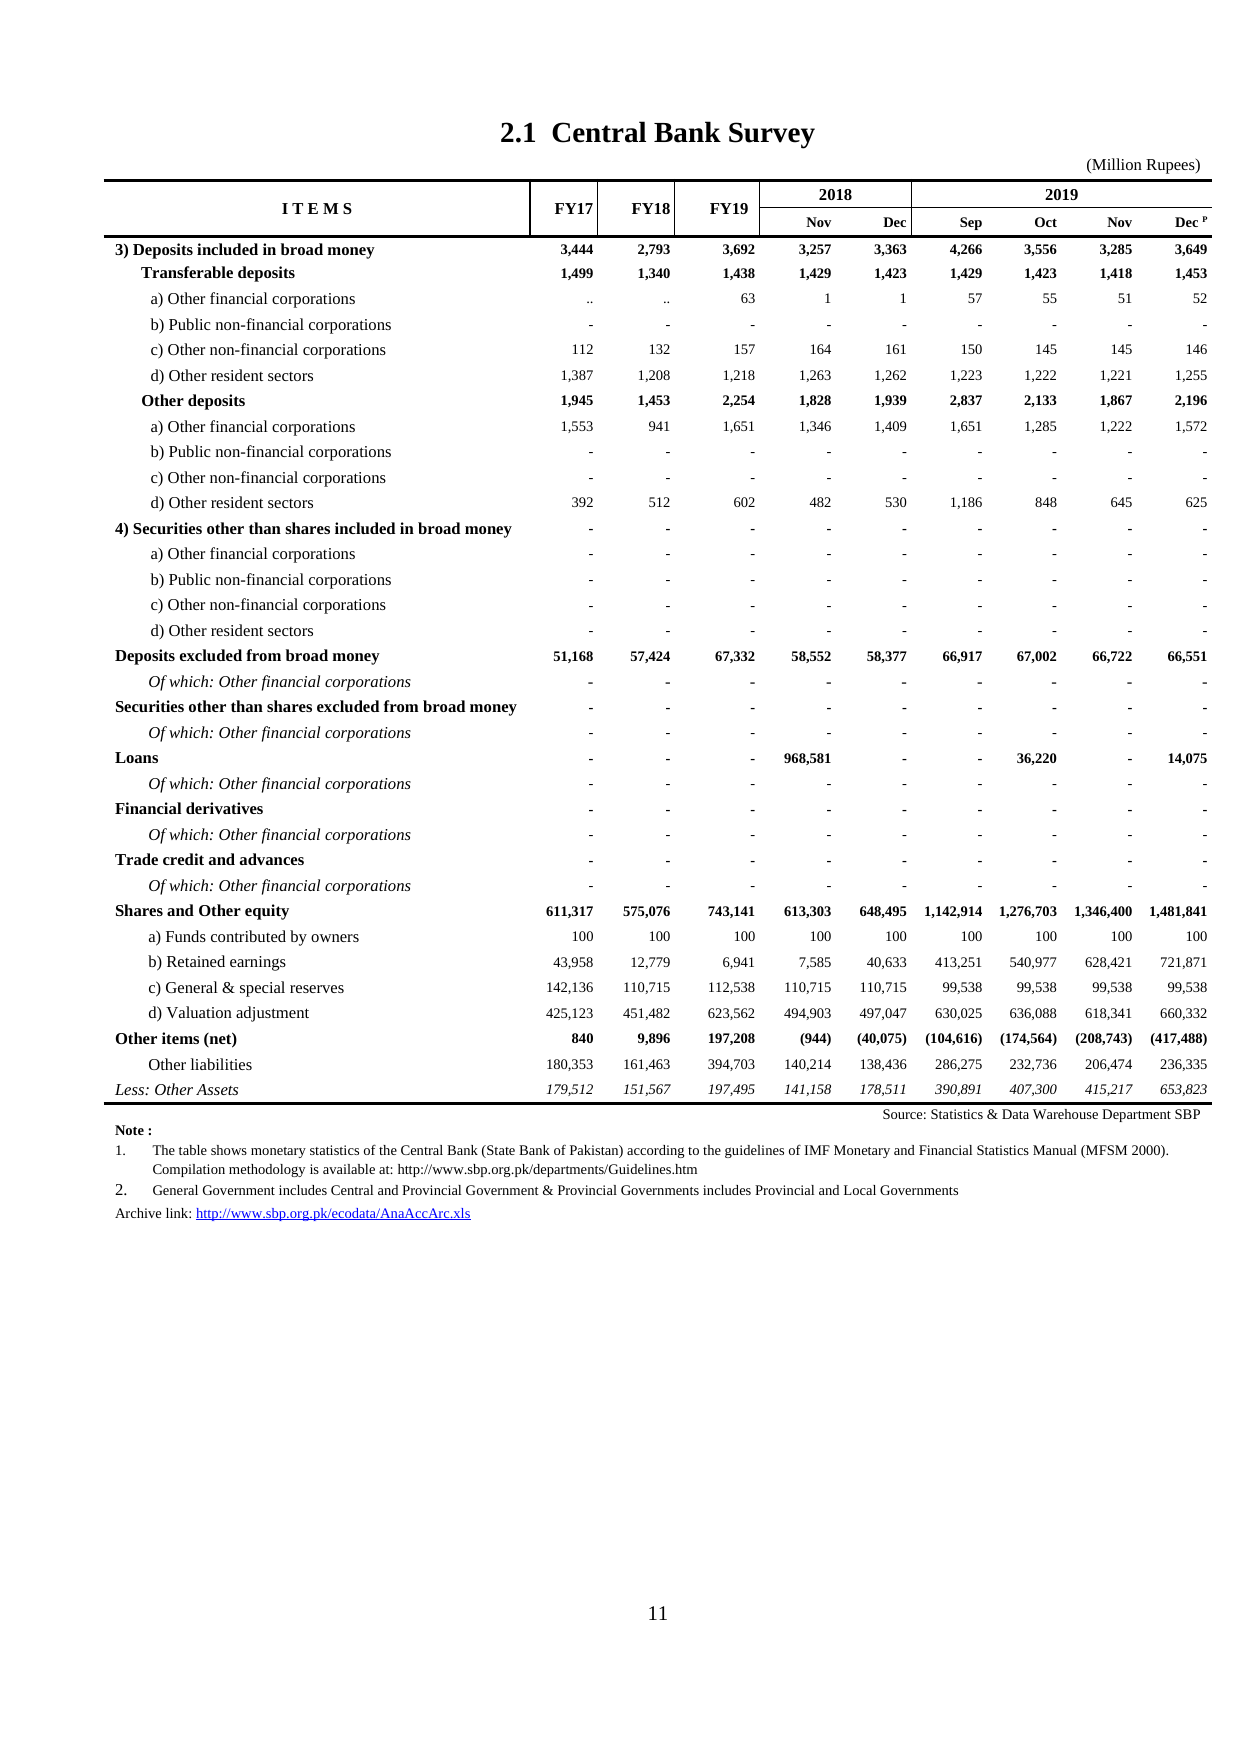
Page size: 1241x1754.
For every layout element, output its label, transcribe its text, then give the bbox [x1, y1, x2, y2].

table_cell Nov [1061, 208, 1137, 234]
table_cell - [675, 720, 759, 745]
table_cell - [1061, 847, 1137, 873]
table_cell - [911, 771, 987, 796]
table_cell - [530, 566, 598, 592]
table_cell Of which: Other financial corporations [104, 873, 530, 898]
table_cell Of which: Other financial corporations [104, 822, 530, 847]
table_cell 3) Deposits included in broad money [104, 238, 530, 260]
table_cell c) Other non-financial corporations [104, 592, 530, 617]
table_cell 413,251 [911, 949, 987, 975]
table_cell - [760, 592, 836, 617]
table_cell - [1137, 464, 1212, 490]
table_cell c) General & special reserves [104, 975, 530, 1000]
table_cell - [1061, 720, 1137, 745]
table_cell 1,453 [1137, 260, 1212, 286]
table_cell 206,474 [1061, 1051, 1137, 1077]
table_cell - [675, 439, 759, 464]
table_cell - [675, 541, 759, 566]
table_cell 425,123 [530, 1000, 598, 1026]
table_cell 721,871 [1137, 949, 1212, 975]
table_cell 497,047 [836, 1000, 911, 1026]
table_cell - [530, 515, 598, 541]
table_cell - [987, 592, 1061, 617]
table_cell 530 [836, 490, 911, 515]
table_cell 40,633 [836, 949, 911, 975]
table_cell 392 [530, 490, 598, 515]
table_cell - [598, 592, 674, 617]
table_cell 968,581 [760, 745, 836, 771]
table_cell 2,196 [1137, 388, 1212, 413]
table_cell .. [598, 286, 674, 311]
table_cell 140,214 [760, 1051, 836, 1077]
table_cell - [760, 566, 836, 592]
table_cell Oct [987, 208, 1061, 234]
table_cell - [675, 464, 759, 490]
table_cell 848 [987, 490, 1061, 515]
table_cell - [530, 669, 598, 694]
table_cell - [1061, 566, 1137, 592]
table_cell - [987, 873, 1061, 898]
table_cell 4) Securities other than shares included in broad money [104, 515, 530, 541]
table_cell - [1137, 694, 1212, 719]
table_cell 100 [598, 924, 674, 949]
table_cell 625 [1137, 490, 1212, 515]
table_cell - [530, 311, 598, 337]
table_cell - [1137, 847, 1212, 873]
table_cell a) Funds contributed by owners [104, 924, 530, 949]
table_cell - [675, 669, 759, 694]
table_cell - [598, 847, 674, 873]
table_cell - [836, 464, 911, 490]
table_cell - [675, 796, 759, 822]
table_cell 1,572 [1137, 413, 1212, 439]
table_cell 451,482 [598, 1000, 674, 1026]
table_cell 1,945 [530, 388, 598, 413]
table_cell - [675, 592, 759, 617]
table_cell 66,551 [1137, 643, 1212, 668]
table_cell 1,429 [911, 260, 987, 286]
table_cell - [836, 694, 911, 719]
table_cell 145 [1061, 337, 1137, 362]
table_cell 1,423 [836, 260, 911, 286]
table_cell - [1061, 515, 1137, 541]
table_cell 43,958 [530, 949, 598, 975]
table_cell - [598, 745, 674, 771]
table_cell 1,867 [1061, 388, 1137, 413]
table_cell - [911, 822, 987, 847]
table_cell 12,779 [598, 949, 674, 975]
table_cell - [675, 618, 759, 643]
table_cell - [1137, 669, 1212, 694]
table_cell - [1061, 822, 1137, 847]
table_cell - [598, 796, 674, 822]
table_cell - [836, 592, 911, 617]
table_cell - [987, 847, 1061, 873]
table_cell 1 [836, 286, 911, 311]
table_cell - [760, 439, 836, 464]
table_cell Dec [836, 208, 911, 234]
table_cell 164 [760, 337, 836, 362]
table_cell (944) [760, 1026, 836, 1051]
table_cell 100 [987, 924, 1061, 949]
table_cell 151,567 [598, 1077, 674, 1102]
table_cell - [987, 515, 1061, 541]
table_cell 394,703 [675, 1051, 759, 1077]
table_cell 1,453 [598, 388, 674, 413]
table_cell 1,340 [598, 260, 674, 286]
table_cell - [1137, 566, 1212, 592]
table_cell - [911, 745, 987, 771]
table_cell 660,332 [1137, 1000, 1212, 1026]
table_cell 100 [1137, 924, 1212, 949]
table_cell 66,722 [1061, 643, 1137, 668]
table_cell 2,793 [598, 238, 674, 260]
table_cell 407,300 [987, 1077, 1061, 1102]
table_cell - [530, 847, 598, 873]
table_cell 57,424 [598, 643, 674, 668]
table_cell - [836, 311, 911, 337]
table_cell Archive link: http://www.sbp.org.pk/ecodata/AnaAccArc.xls [104, 1199, 1212, 1227]
table_cell b) Public non-financial corporations [104, 439, 530, 464]
table_cell - [598, 669, 674, 694]
table_cell 161 [836, 337, 911, 362]
table_cell 55 [987, 286, 1061, 311]
table_cell 1,423 [987, 260, 1061, 286]
table_cell 1,553 [530, 413, 598, 439]
table_cell 7,585 [760, 949, 836, 975]
table_cell (208,743) [1061, 1026, 1137, 1051]
table_cell - [1137, 618, 1212, 643]
table_cell - [760, 541, 836, 566]
table_cell - [760, 669, 836, 694]
table_cell Of which: Other financial corporations [104, 771, 530, 796]
table_cell - [987, 822, 1061, 847]
table_cell - [598, 771, 674, 796]
table_cell - [1061, 873, 1137, 898]
table_cell - [836, 618, 911, 643]
table_header 2.1 Central Bank Survey [104, 113, 1212, 151]
table_cell - [598, 720, 674, 745]
table_cell - [530, 720, 598, 745]
table_cell - [760, 618, 836, 643]
table_cell 3,692 [675, 238, 759, 260]
table_cell - [911, 541, 987, 566]
table_cell - [1061, 592, 1137, 617]
table_cell b) Retained earnings [104, 949, 530, 975]
table_cell a) Other financial corporations [104, 286, 530, 311]
table_cell d) Other resident sectors [104, 618, 530, 643]
table_cell - [1137, 311, 1212, 337]
table_cell Nov [760, 208, 836, 234]
table_cell 1,346,400 [1061, 898, 1137, 924]
table_cell 1,651 [675, 413, 759, 439]
table_cell - [598, 439, 674, 464]
table_cell Trade credit and advances [104, 847, 530, 873]
table_cell - [760, 515, 836, 541]
table_cell 1,276,703 [987, 898, 1061, 924]
table_cell a) Other financial corporations [104, 541, 530, 566]
table_cell (104,616) [911, 1026, 987, 1051]
table_cell 1,429 [760, 260, 836, 286]
table_cell FY19 [675, 182, 759, 234]
table_cell - [598, 694, 674, 719]
table_cell - [598, 618, 674, 643]
table_cell 1,255 [1137, 362, 1212, 388]
table_cell 67,002 [987, 643, 1061, 668]
table_cell (174,564) [987, 1026, 1061, 1051]
table_cell 142,136 [530, 975, 598, 1000]
table_cell - [911, 669, 987, 694]
table_cell - [530, 873, 598, 898]
table_cell 1,186 [911, 490, 987, 515]
table_cell - [987, 771, 1061, 796]
table_cell 3,649 [1137, 238, 1212, 260]
table_cell 1,828 [760, 388, 836, 413]
table_cell 100 [1061, 924, 1137, 949]
table_cell - [1137, 515, 1212, 541]
table_cell 1,262 [836, 362, 911, 388]
table_cell 602 [675, 490, 759, 515]
table_cell - [530, 592, 598, 617]
table_cell 99,538 [1061, 975, 1137, 1000]
table_cell 100 [836, 924, 911, 949]
table_cell - [675, 873, 759, 898]
table_cell 52 [1137, 286, 1212, 311]
table_cell - [1137, 822, 1212, 847]
table_cell 1,218 [675, 362, 759, 388]
table_cell 628,421 [1061, 949, 1137, 975]
table_cell (Million Rupees) [104, 151, 1212, 179]
table_cell - [911, 720, 987, 745]
table_cell 1,481,841 [1137, 898, 1212, 924]
table_cell Of which: Other financial corporations [104, 720, 530, 745]
table_cell - [1137, 796, 1212, 822]
table_cell 1,418 [1061, 260, 1137, 286]
table_cell Shares and Other equity [104, 898, 530, 924]
table_cell - [836, 873, 911, 898]
table_cell - [598, 541, 674, 566]
table_cell 132 [598, 337, 674, 362]
table_cell - [1137, 771, 1212, 796]
table_cell - [911, 566, 987, 592]
table_cell - [675, 515, 759, 541]
table_cell c) Other non-financial corporations [104, 464, 530, 490]
table_cell - [675, 745, 759, 771]
table_cell - [760, 720, 836, 745]
table_cell - [836, 669, 911, 694]
table_cell - [987, 694, 1061, 719]
table_cell 161,463 [598, 1051, 674, 1077]
table_cell 630,025 [911, 1000, 987, 1026]
table_cell 512 [598, 490, 674, 515]
table_cell - [987, 796, 1061, 822]
table_cell - [1061, 745, 1137, 771]
table_cell - [1061, 771, 1137, 796]
table_cell - [760, 847, 836, 873]
table_cell - [1061, 464, 1137, 490]
table_cell - [911, 592, 987, 617]
table_cell 1,263 [760, 362, 836, 388]
table_cell - [530, 694, 598, 719]
table_cell Other liabilities [104, 1051, 530, 1077]
table_cell 840 [530, 1026, 598, 1051]
table_cell - [760, 694, 836, 719]
table_cell 494,903 [760, 1000, 836, 1026]
table_cell 51,168 [530, 643, 598, 668]
table_cell 648,495 [836, 898, 911, 924]
table_cell 2,133 [987, 388, 1061, 413]
table_cell 1,222 [987, 362, 1061, 388]
table_cell 4,266 [911, 238, 987, 260]
table_cell - [598, 464, 674, 490]
table_cell 197,495 [675, 1077, 759, 1102]
table_cell d) Other resident sectors [104, 490, 530, 515]
table_cell - [1137, 720, 1212, 745]
table_cell FY18 [598, 182, 674, 234]
table_cell - [836, 771, 911, 796]
table_cell - [911, 618, 987, 643]
table_cell 1,285 [987, 413, 1061, 439]
table_cell 1,387 [530, 362, 598, 388]
table_cell I T E M S [104, 182, 529, 234]
table_cell 636,088 [987, 1000, 1061, 1026]
table_cell - [675, 311, 759, 337]
table_cell Financial derivatives [104, 796, 530, 822]
table_cell - [987, 618, 1061, 643]
table_cell Other items (net) [104, 1026, 530, 1051]
table_cell 3,556 [987, 238, 1061, 260]
table_cell - [911, 439, 987, 464]
table_cell - [598, 515, 674, 541]
table_cell 110,715 [598, 975, 674, 1000]
table_cell 1,346 [760, 413, 836, 439]
table_cell Transferable deposits [104, 260, 530, 286]
table_cell - [530, 796, 598, 822]
table_cell - [1061, 669, 1137, 694]
table_cell 112 [530, 337, 598, 362]
table_cell 2018 [760, 182, 911, 207]
table_cell - [1061, 439, 1137, 464]
table_cell 482 [760, 490, 836, 515]
table_cell c) Other non-financial corporations [104, 337, 530, 362]
table_cell - [675, 694, 759, 719]
table_cell - [760, 822, 836, 847]
table_cell - [1137, 873, 1212, 898]
table_cell - [911, 796, 987, 822]
table_cell - [987, 541, 1061, 566]
table_cell 2,837 [911, 388, 987, 413]
table_cell - [675, 566, 759, 592]
table_cell a) Other financial corporations [104, 413, 530, 439]
table_cell 613,303 [760, 898, 836, 924]
table_cell - [836, 822, 911, 847]
table_cell 157 [675, 337, 759, 362]
table_cell 1,221 [1061, 362, 1137, 388]
table_cell Dec P [1137, 208, 1212, 234]
table_cell 645 [1061, 490, 1137, 515]
table_cell 66,917 [911, 643, 987, 668]
table_cell .. [530, 286, 598, 311]
table_cell 179,512 [530, 1077, 598, 1102]
table_cell 112,538 [675, 975, 759, 1000]
table_cell - [530, 541, 598, 566]
table_cell - [1061, 694, 1137, 719]
table_cell The table shows monetary statistics of the Central Bank (State Bank of Pakistan) according to the guidelines of IMF Monetary and Financial Statistics Manual (MFSM 2000). Compilation methodology is available at: http://www.sbp.org.pk/departments/Guidelines.htm General Government includes Central and Provincial Government & Provincial Governments includes Provincial and Local Governments [104, 1141, 1212, 1199]
table_cell 150 [911, 337, 987, 362]
table_cell - [987, 720, 1061, 745]
table_cell 180,353 [530, 1051, 598, 1077]
table_cell 99,538 [1137, 975, 1212, 1000]
table_cell - [530, 745, 598, 771]
table_cell 575,076 [598, 898, 674, 924]
table_cell 63 [675, 286, 759, 311]
table_cell 58,377 [836, 643, 911, 668]
table_cell - [836, 745, 911, 771]
table_cell 146 [1137, 337, 1212, 362]
table_cell Of which: Other financial corporations [104, 669, 530, 694]
table_cell 1,222 [1061, 413, 1137, 439]
table_cell - [530, 464, 598, 490]
table_cell - [598, 873, 674, 898]
table_cell - [675, 771, 759, 796]
table_cell b) Public non-financial corporations [104, 311, 530, 337]
table_cell 110,715 [760, 975, 836, 1000]
table_cell 2019 [912, 182, 1212, 207]
table_cell 618,341 [1061, 1000, 1137, 1026]
table_cell Loans [104, 745, 530, 771]
table_cell - [987, 439, 1061, 464]
table_cell - [836, 720, 911, 745]
table_cell - [911, 873, 987, 898]
table_cell - [911, 694, 987, 719]
table_cell d) Other resident sectors [104, 362, 530, 388]
table_cell - [598, 311, 674, 337]
table_cell - [911, 464, 987, 490]
table_cell 623,562 [675, 1000, 759, 1026]
table_cell 99,538 [987, 975, 1061, 1000]
table_cell - [760, 464, 836, 490]
table_cell 100 [911, 924, 987, 949]
table_cell 232,736 [987, 1051, 1061, 1077]
table_cell - [836, 566, 911, 592]
table_cell 145 [987, 337, 1061, 362]
table_cell - [836, 796, 911, 822]
table_cell 3,363 [836, 238, 911, 260]
table_cell - [530, 439, 598, 464]
table_cell 743,141 [675, 898, 759, 924]
table_cell 58,552 [760, 643, 836, 668]
table_cell 390,891 [911, 1077, 987, 1102]
table_cell Less: Other Assets [104, 1077, 530, 1102]
table_cell - [1061, 618, 1137, 643]
table_cell - [1061, 541, 1137, 566]
table_cell 14,075 [1137, 745, 1212, 771]
table_cell 236,335 [1137, 1051, 1212, 1077]
table_cell - [1137, 541, 1212, 566]
table_cell 1,651 [911, 413, 987, 439]
table_cell - [911, 515, 987, 541]
table_cell 611,317 [530, 898, 598, 924]
table_cell - [1137, 592, 1212, 617]
table_cell 36,220 [987, 745, 1061, 771]
table_cell - [530, 618, 598, 643]
table_cell d) Valuation adjustment [104, 1000, 530, 1026]
table_cell - [987, 311, 1061, 337]
table_cell - [987, 464, 1061, 490]
table_cell - [911, 311, 987, 337]
table_cell - [760, 771, 836, 796]
table_cell - [760, 796, 836, 822]
table_cell 100 [760, 924, 836, 949]
table_cell 1,223 [911, 362, 987, 388]
table_cell - [1061, 311, 1137, 337]
table_cell FY17 [531, 182, 597, 234]
table_cell - [530, 822, 598, 847]
table_cell Other deposits [104, 388, 530, 413]
table_cell - [836, 847, 911, 873]
table_cell 110,715 [836, 975, 911, 1000]
table_cell 57 [911, 286, 987, 311]
table_cell Deposits excluded from broad money [104, 643, 530, 668]
table_cell 99,538 [911, 975, 987, 1000]
table_cell - [1137, 439, 1212, 464]
table_cell 3,444 [530, 238, 598, 260]
table_cell 178,511 [836, 1077, 911, 1102]
table_cell Source: Statistics & Data Warehouse Department SBP Note : [104, 1105, 1212, 1141]
table_cell 100 [530, 924, 598, 949]
table_cell 1 [760, 286, 836, 311]
table_cell 2,254 [675, 388, 759, 413]
table_cell 6,941 [675, 949, 759, 975]
table_cell 415,217 [1061, 1077, 1137, 1102]
table_cell - [530, 771, 598, 796]
table_cell 1,409 [836, 413, 911, 439]
table_cell (417,488) [1137, 1026, 1212, 1051]
table_cell 1,939 [836, 388, 911, 413]
table_cell 141,158 [760, 1077, 836, 1102]
table_cell 138,436 [836, 1051, 911, 1077]
table_cell - [911, 847, 987, 873]
table_cell Securities other than shares excluded from broad money [104, 694, 530, 719]
table_cell - [760, 311, 836, 337]
table_cell - [675, 847, 759, 873]
table_cell - [598, 822, 674, 847]
table_cell 51 [1061, 286, 1137, 311]
table_cell (40,075) [836, 1026, 911, 1051]
table_cell - [987, 669, 1061, 694]
table_cell - [675, 822, 759, 847]
table_cell 3,257 [760, 238, 836, 260]
table_cell 653,823 [1137, 1077, 1212, 1102]
table_cell - [1061, 796, 1137, 822]
table_cell 3,285 [1061, 238, 1137, 260]
table_cell 9,896 [598, 1026, 674, 1051]
table_cell 286,275 [911, 1051, 987, 1077]
table_cell 197,208 [675, 1026, 759, 1051]
table_cell Sep [912, 208, 987, 234]
table_cell 941 [598, 413, 674, 439]
table_cell - [987, 566, 1061, 592]
table_cell - [760, 873, 836, 898]
table_cell - [836, 439, 911, 464]
table_cell 1,208 [598, 362, 674, 388]
table_cell - [836, 515, 911, 541]
table_cell 540,977 [987, 949, 1061, 975]
table_cell - [836, 541, 911, 566]
table_cell 100 [675, 924, 759, 949]
table_cell 1,438 [675, 260, 759, 286]
table_cell b) Public non-financial corporations [104, 566, 530, 592]
table_cell - [598, 566, 674, 592]
table_cell 1,499 [530, 260, 598, 286]
table_cell 67,332 [675, 643, 759, 668]
table_cell 1,142,914 [911, 898, 987, 924]
